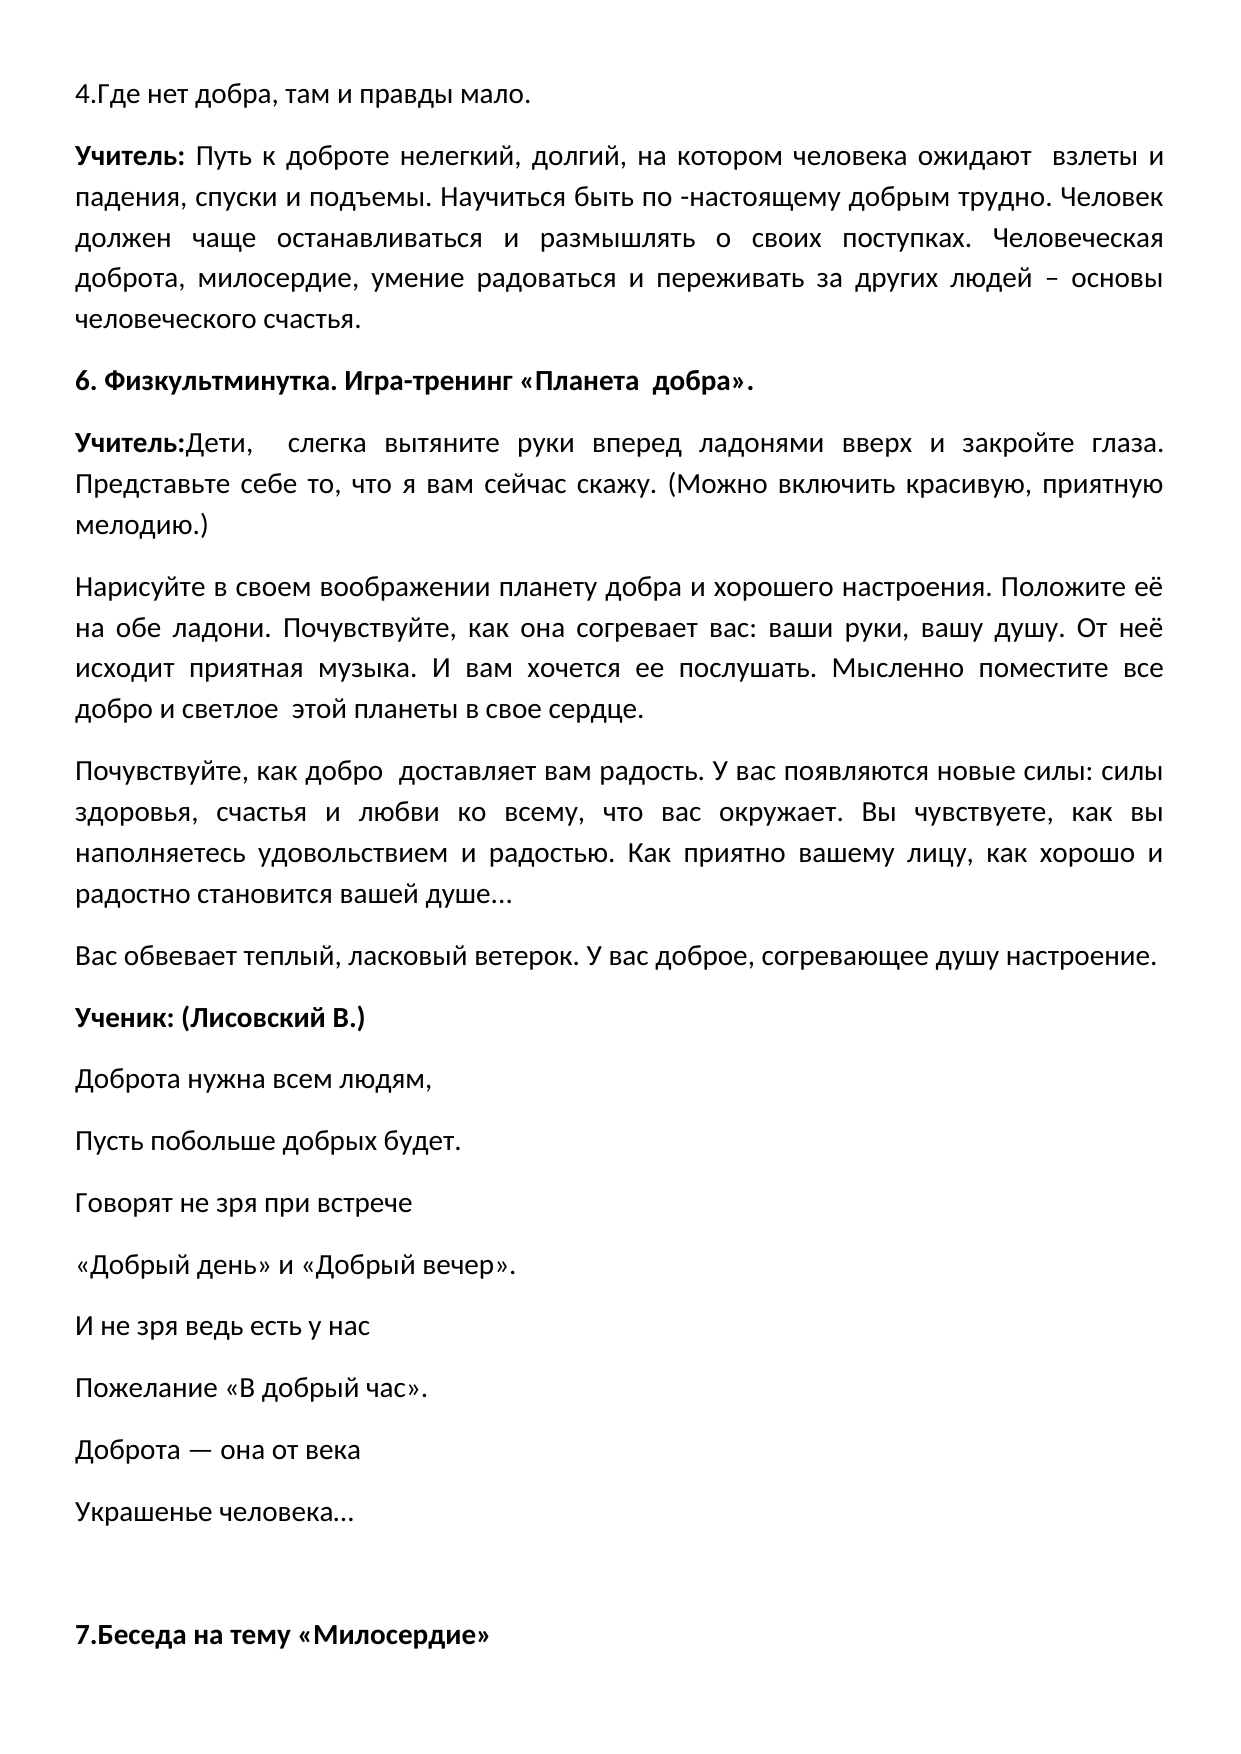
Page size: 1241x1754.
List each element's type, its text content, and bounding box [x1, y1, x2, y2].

text И не зря ведь есть у нас [75, 1307, 1165, 1343]
text Вас обвевает теплый, ласковый ветерок. У вас доброе, согревающее душу настроение. [75, 937, 1165, 972]
text 4.Где нет добра, там и правды мало. [75, 75, 1165, 111]
text Ученик: (Лисовский В.) [75, 999, 1165, 1034]
text Нарисуйте в своем воображении планету добра и хорошего настроения. Положите её на обе ладони. Почувствуйте, как она согревает вас: ваши руки, вашу душу. От неё исходит приятная музыка. И вам хочется ее послушать. Мысленно поместите все добро и светлое этой планеты в свое сердце. [75, 568, 1165, 726]
text Пожелание «В добрый час». [75, 1369, 1165, 1405]
text 6. Физкультминутка. Игра-тренинг «Планета добра». [75, 362, 1165, 398]
text «Добрый день» и «Добрый вечер». [75, 1246, 1165, 1281]
text 7.Беседа на тему «Милосердие» [75, 1616, 1165, 1652]
text Почувствуйте, как добро доставляет вам радость. У вас появляются новые силы: силы здоровья, счастья и любви ко всему, что вас окружает. Вы чувствуете, как вы наполняетесь удовольствием и радостью. Как приятно вашему лицу, как хорошо и радостно становится вашей душе... [75, 752, 1165, 911]
text Доброта нужна всем людям, [75, 1060, 1165, 1096]
text Доброта — она от века [75, 1431, 1165, 1467]
text Пусть побольше добрых будет. [75, 1122, 1165, 1158]
text Учитель:Дети, слегка вытяните руки вперед ладонями вверх и закройте глаза. Представьте себе то, что я вам сейчас скажу. (Можно включить красивую, приятную мелодию.) [75, 424, 1165, 542]
text Учитель: Путь к доброте нелегкий, долгий, на котором человека ожидают взлеты и падения, спуски и подъемы. Научиться быть по -настоящему добрым трудно. Человек должен чаще останавливаться и размышлять о своих поступках. Человеческая доброта, милосердие, умение радоваться и переживать за других людей – основы человеческого счастья. [75, 137, 1165, 336]
text Говорят не зря при встрече [75, 1184, 1165, 1219]
text Украшенье человека… [75, 1493, 1165, 1528]
